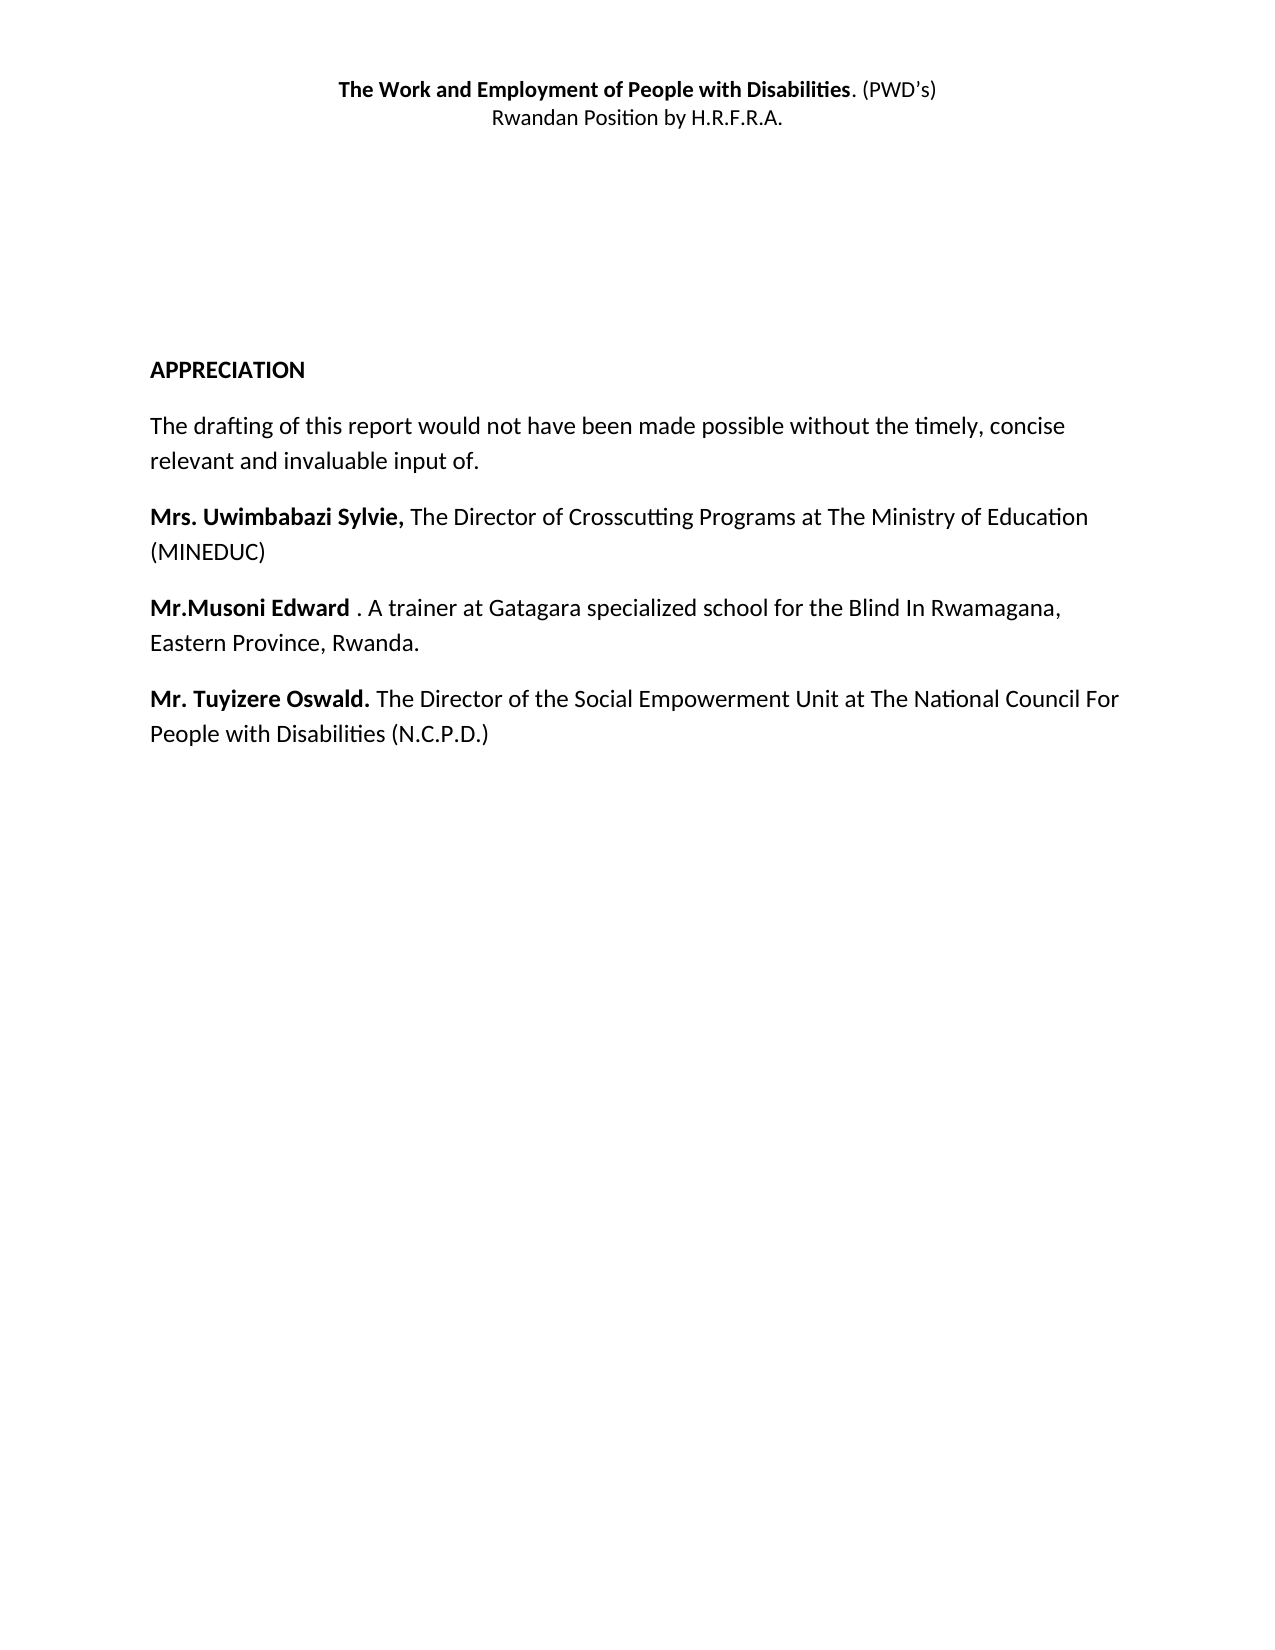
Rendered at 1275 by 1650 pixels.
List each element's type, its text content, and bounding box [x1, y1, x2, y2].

text Mr. Tuyizere Oswald. The Director of the Social Empowerment Unit at The National Council For People with Disabilities (N.C.P.D.) [150, 683, 1125, 748]
text APPRECIATION [150, 354, 1125, 385]
text The drafting of this report would not have been made possible without the timely, concise relevant and invaluable input of. [150, 410, 1125, 476]
text Mrs. Uwimbabazi Sylvie, The Director of Crosscutting Programs at The Ministry of Education (MINEDUC) [150, 501, 1125, 567]
text Mr.Musoni Edward . A trainer at Gatagara specialized school for the Blind In Rwamagana, Eastern Province, Rwanda. [150, 592, 1125, 658]
